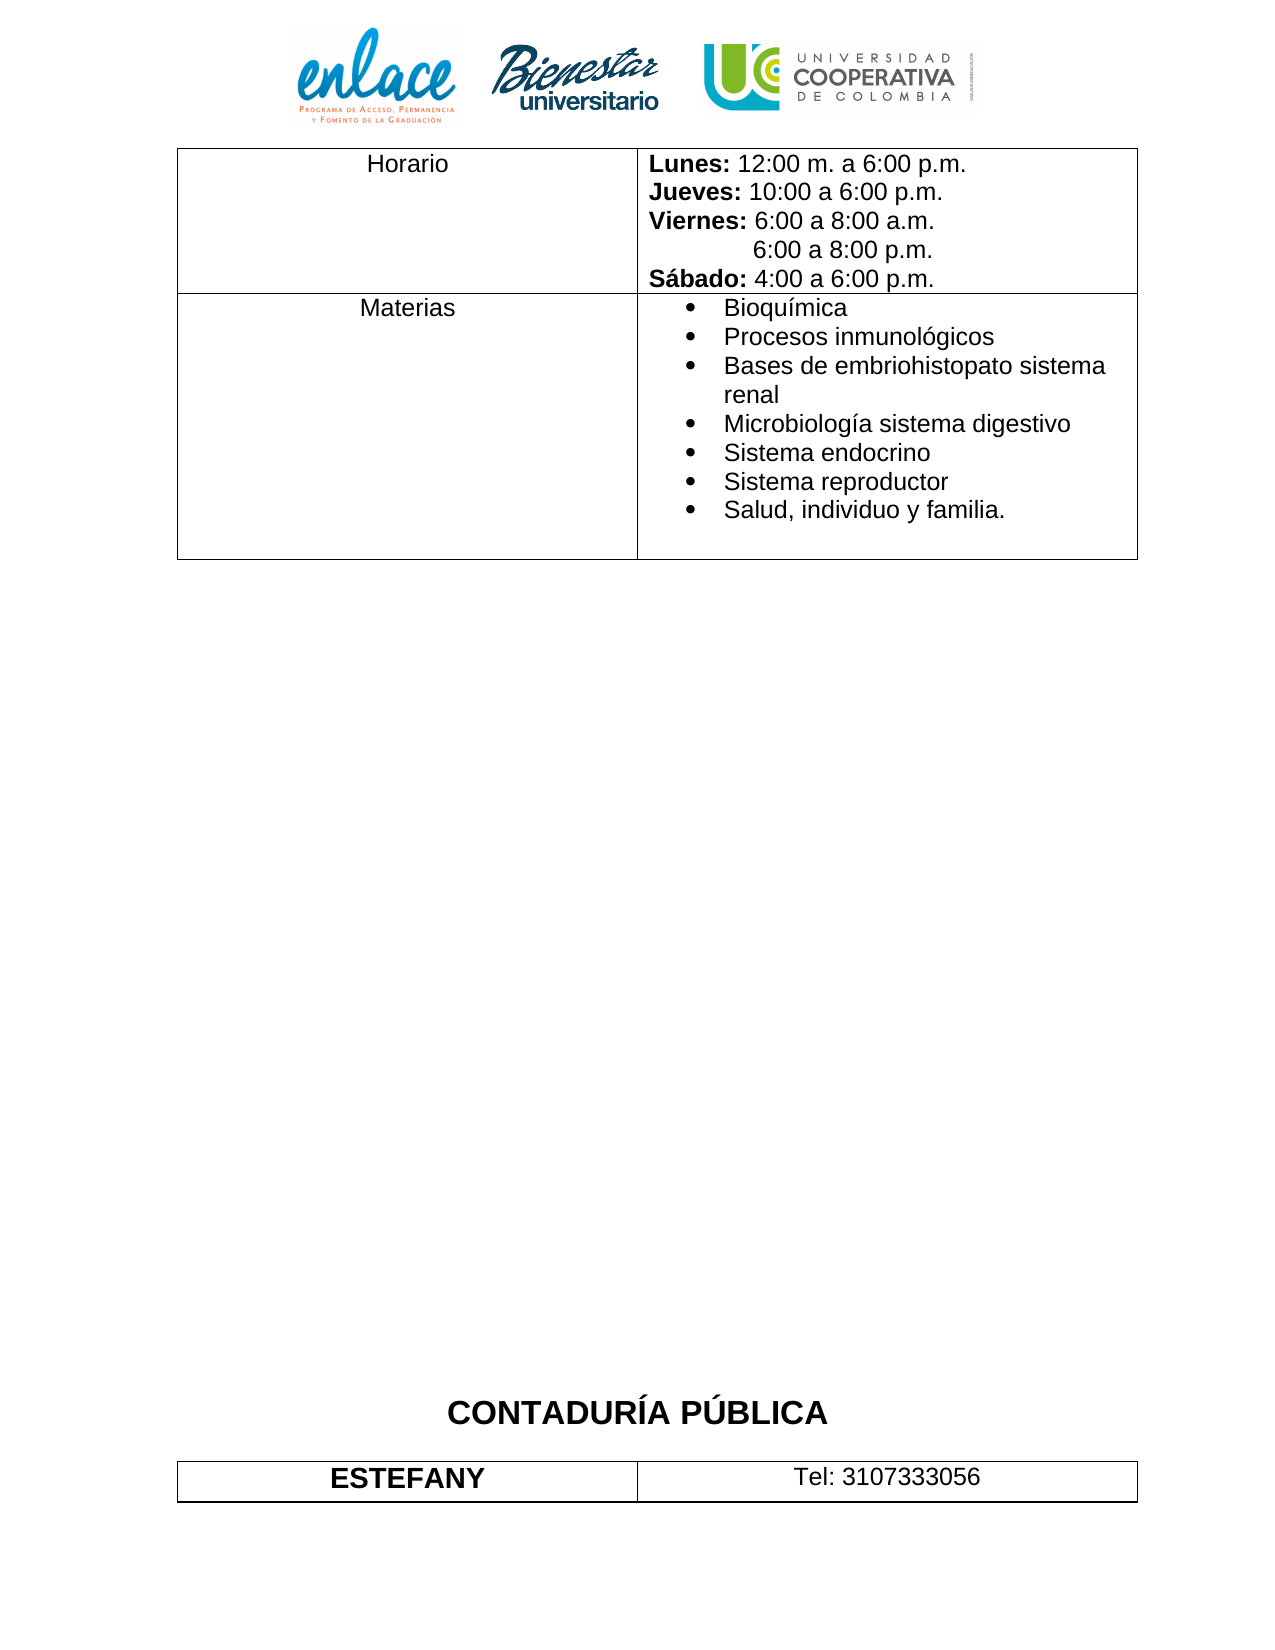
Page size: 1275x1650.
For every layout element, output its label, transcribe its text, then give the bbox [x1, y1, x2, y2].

table_cell Materias [178, 294, 637, 558]
picture [481, 42, 669, 119]
table_header ESTEFANY OROZCO [178, 1462, 637, 1501]
table_cell Lunes: 12:00 m. a 6:00 p.m. Jueves: 10:00 a 6:00 p.m. Viernes: 6:00 a 8:00 a.m. 6:00 a 8:00 p.m. Sábado: 4:00 a 6:00 p.m. [638, 149, 1137, 292]
text CONTADURÍA PÚBLICA [177, 1393, 1098, 1432]
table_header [638, 1462, 1137, 1501]
table_cell Horario [178, 149, 637, 292]
picture [700, 39, 980, 114]
picture [295, 23, 458, 128]
table_cell Bioquímica Procesos inmunológicos Bases de embriohistopato sistema renal Microbiología sistema digestivo Sistema endocrino Sistema reproductor Salud, individuo y familia. [638, 294, 1137, 558]
